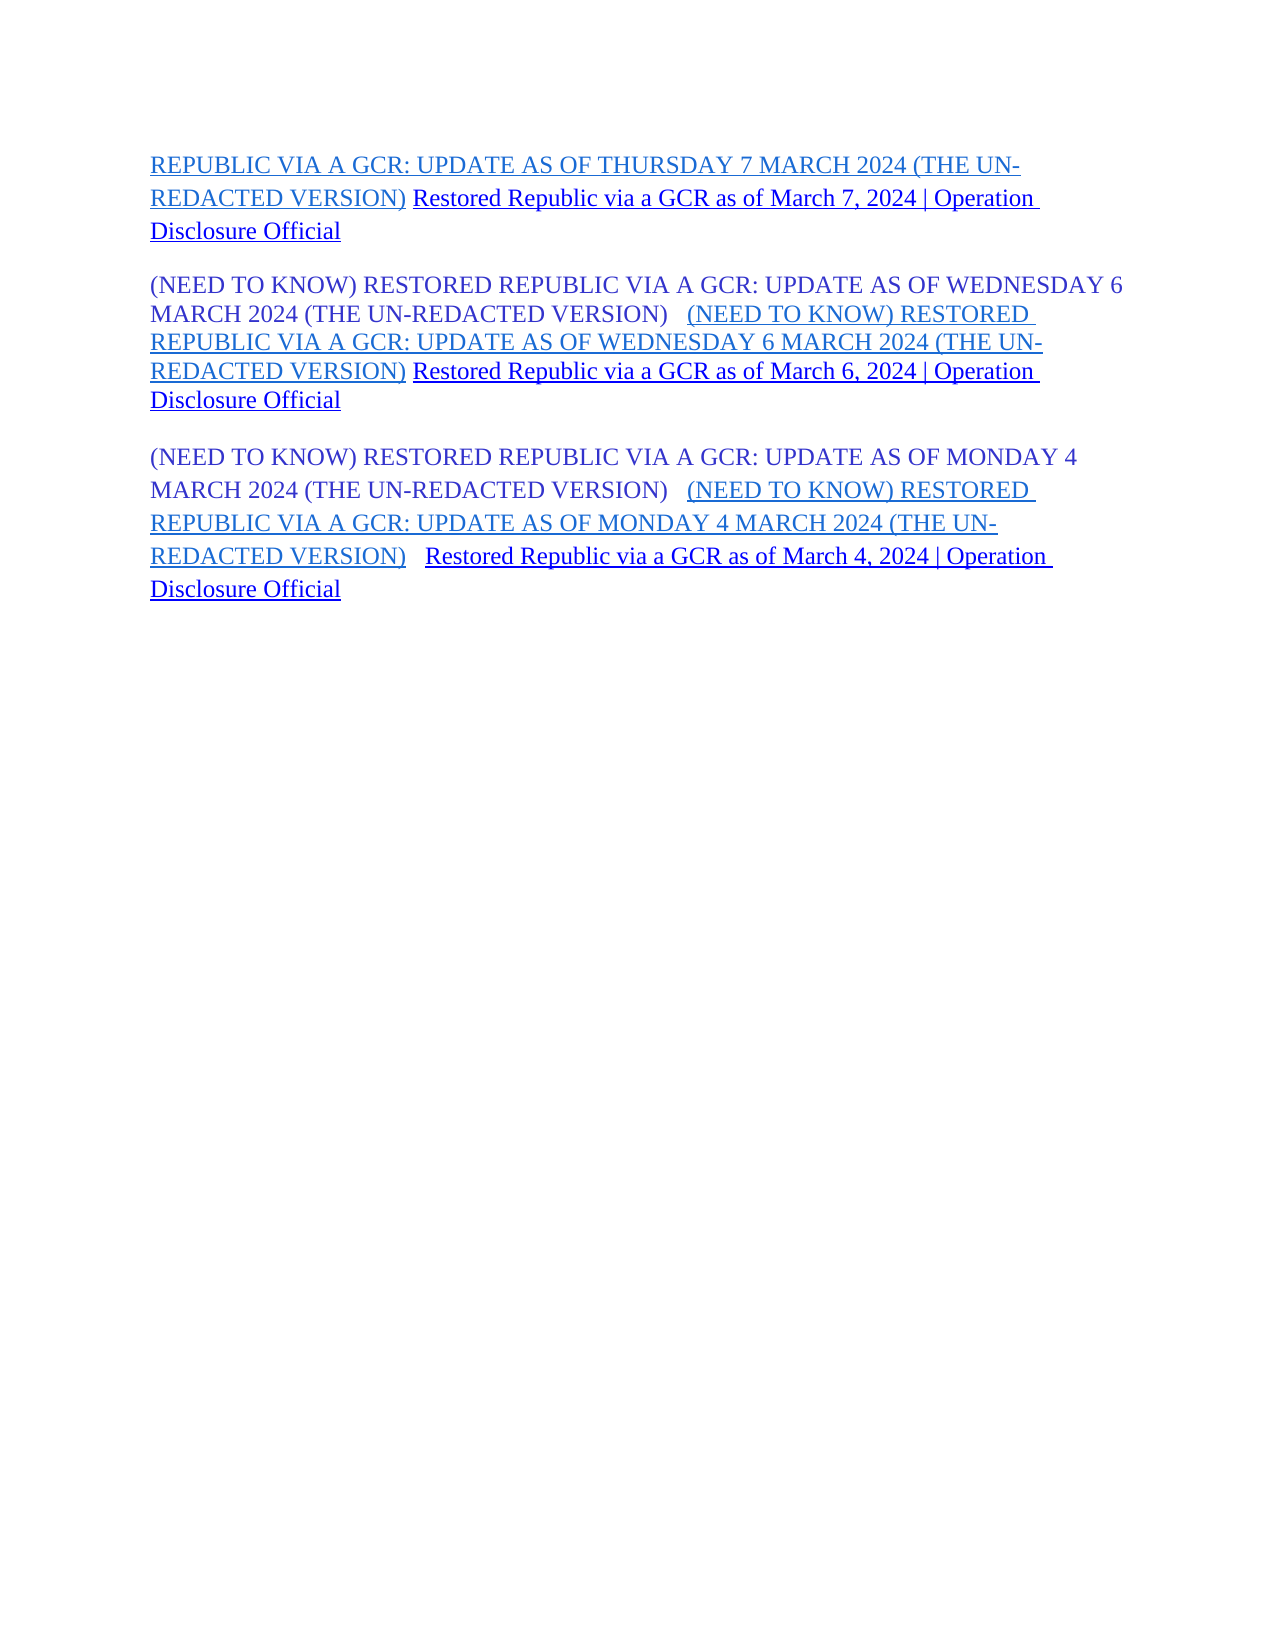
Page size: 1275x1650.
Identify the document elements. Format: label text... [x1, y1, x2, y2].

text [150, 150, 1125, 245]
text (NEED TO KNOW) RESTORED REPUBLIC VIA A GCR: UPDATE AS OF MONDAY 4 MARCH 2024 (THE UN-REDACTED VERSION) (NEED TO KNOW) RESTORED REPUBLIC VIA A GCR: UPDATE AS OF MONDAY 4 MARCH 2024 (THE UN-REDACTED VERSION) Restored Republic via a GCR as of March 4, 2024 | Operation Disclosure Official [150, 442, 1125, 603]
text (NEED TO KNOW) RESTORED REPUBLIC VIA A GCR: UPDATE AS OF WEDNESDAY 6 MARCH 2024 (THE UN-REDACTED VERSION) (NEED TO KNOW) RESTORED REPUBLIC VIA A GCR: UPDATE AS OF WEDNESDAY 6 MARCH 2024 (THE UN-REDACTED VERSION) Restored Republic via a GCR as of March 6, 2024 | Operation Disclosure Official [150, 270, 1125, 414]
